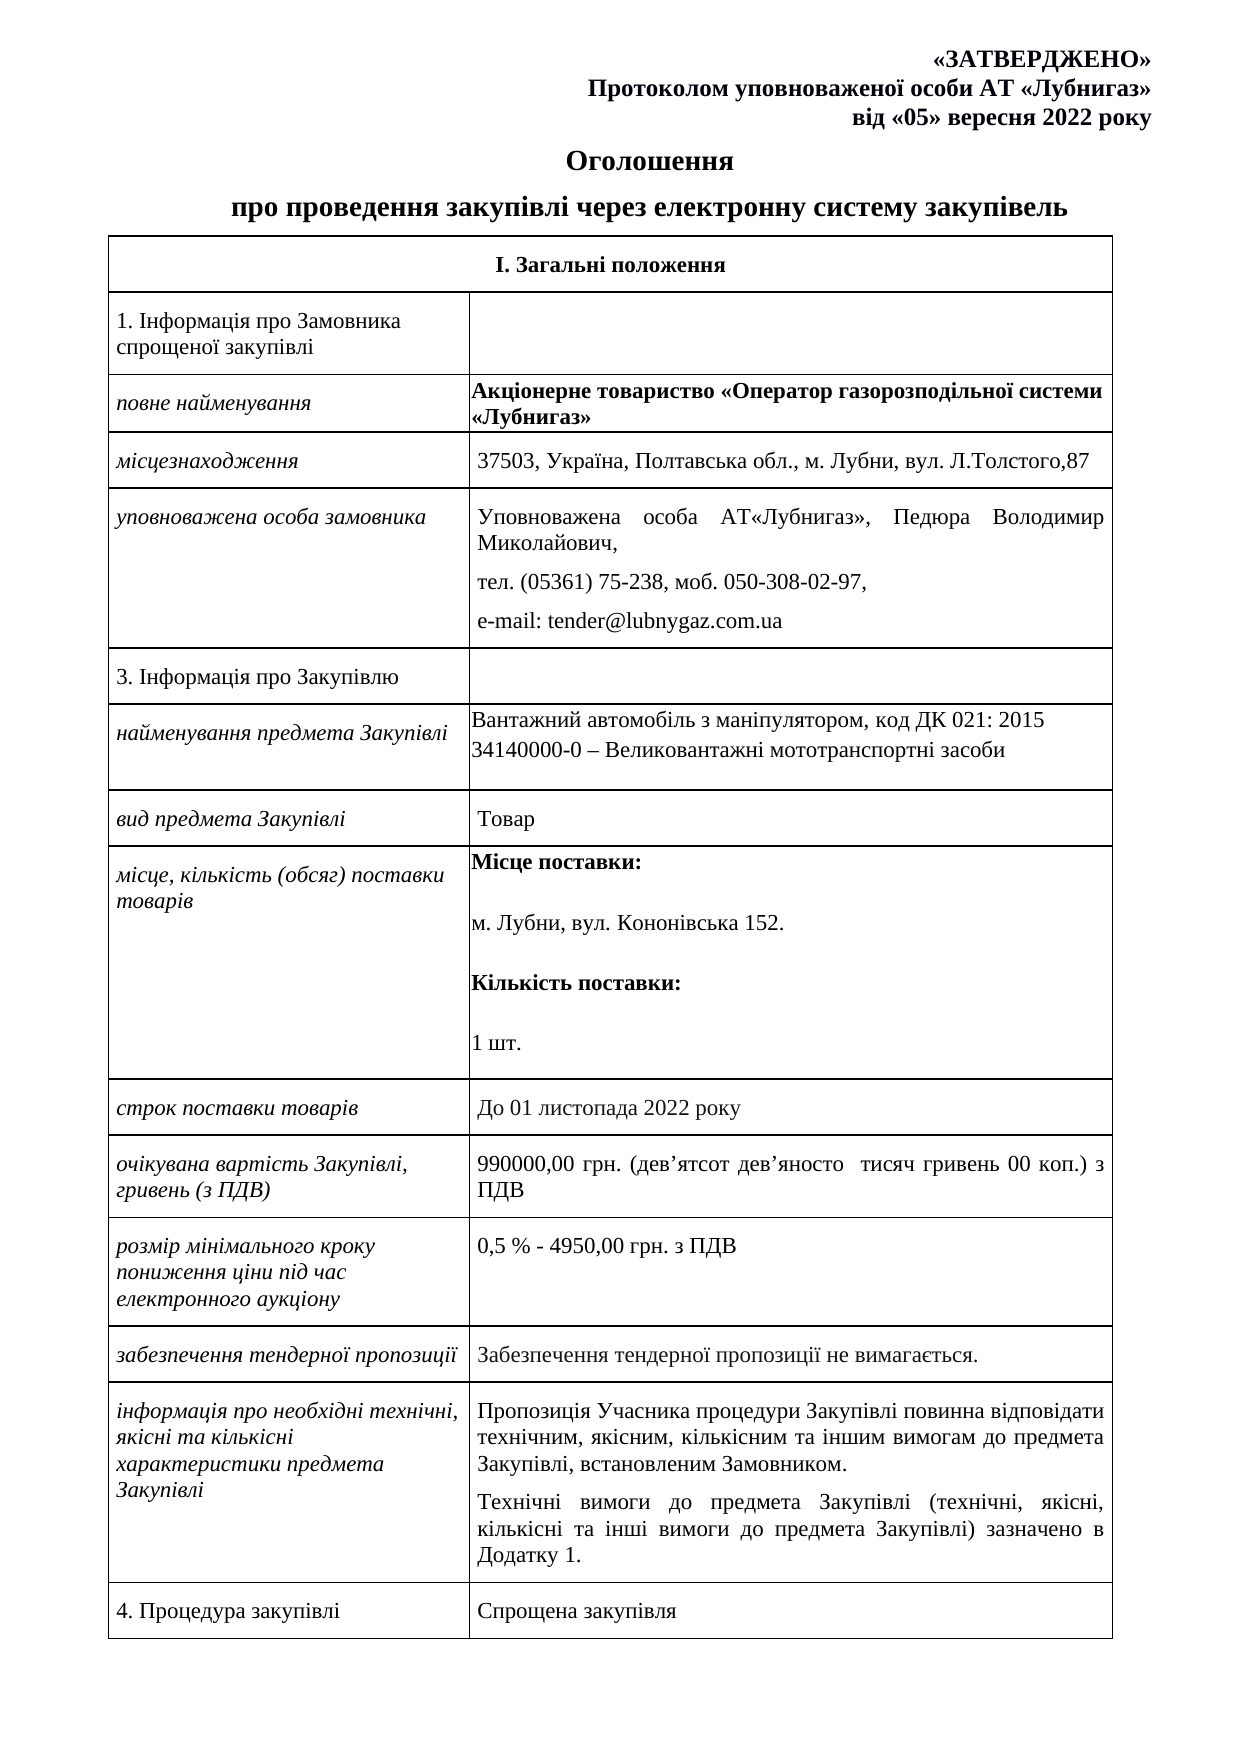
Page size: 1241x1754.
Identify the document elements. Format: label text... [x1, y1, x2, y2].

table_cell Акціонерне товариство «Оператор газорозподільної системи «Лубнигаз» [470, 375, 1112, 431]
table_cell вид предмета Закупівлі [109, 791, 469, 845]
table_cell Місце поставки: м. Лубни, вул. Кононівська 152. Кількість поставки: 1 шт. [470, 847, 1112, 1078]
table_cell Товар [470, 791, 1112, 845]
table_cell [470, 649, 1112, 703]
table_cell 990000,00 грн. (дев’ятсот дев’яносто тисяч гривень 00 коп.) з ПДВ [470, 1136, 1112, 1216]
table_cell Уповноважена особа АТ«Лубнигаз», Педюра Володимир Миколайович, тел. (05361) 75-238, моб. 050-308-02-97, e-mail: tender@lubnygaz.com.ua [470, 489, 1112, 647]
table_cell 3. Інформація про Закупівлю [109, 649, 469, 703]
table_cell найменування предмета Закупівлі [109, 705, 469, 789]
table_cell Спрощена закупівля [470, 1583, 1112, 1638]
table_cell [470, 293, 1112, 374]
text від «05» вересня 2022 року [148, 102, 1152, 131]
table_cell повне найменування [109, 375, 469, 431]
text Оголошення [148, 143, 1152, 177]
table_cell 0,5 % - 4950,00 грн. з ПДВ [470, 1218, 1112, 1325]
table_cell забезпечення тендерної пропозиції [109, 1327, 469, 1381]
table_cell уповноважена особа замовника [109, 489, 469, 647]
text «ЗАТВЕРДЖЕНО» [148, 44, 1152, 73]
table_cell Пропозиція Учасника процедури Закупівлі повинна відповідати технічним, якісним, кількісним та іншим вимогам до предмета Закупівлі, встановленим Замовником. Технічні вимоги до предмета Закупівлі (технічні, якісні, кількісні та інші вимоги до предмета Закупівлі) зазначено в Додатку 1. [470, 1383, 1112, 1582]
table_cell очікувана вартість Закупівлі, гривень (з ПДВ) [109, 1136, 469, 1216]
text про проведення закупівлі через електронну систему закупівель [148, 189, 1152, 223]
table_cell місце, кількість (обсяг) поставки товарів [109, 847, 469, 1078]
table_cell місцезнаходження [109, 433, 469, 487]
table_header I. Загальні положення [109, 237, 1112, 291]
table_cell інформація про необхідні технічні, якісні та кількісні характеристики предмета Закупівлі [109, 1383, 469, 1582]
table_cell 37503, Україна, Полтавська обл., м. Лубни, вул. Л.Толстого,87 [470, 433, 1112, 487]
text Протоколом уповноваженої особи АТ «Лубнигаз» [148, 73, 1152, 102]
table_cell До 01 листопада 2022 року [470, 1080, 1112, 1134]
table_cell Забезпечення тендерної пропозиції не вимагається. [470, 1327, 1112, 1381]
table_cell строк поставки товарів [109, 1080, 469, 1134]
table_cell Вантажний автомобіль з маніпулятором, код ДК 021: 2015 34140000-0 – Великовантажні мототранспортні засоби [470, 705, 1112, 789]
table_cell 4. Процедура закупівлі [109, 1583, 469, 1638]
table_cell розмір мінімального кроку пониження ціни під час електронного аукціону [109, 1218, 469, 1325]
table_cell 1. Інформація про Замовника спрощеної закупівлі [109, 293, 469, 374]
